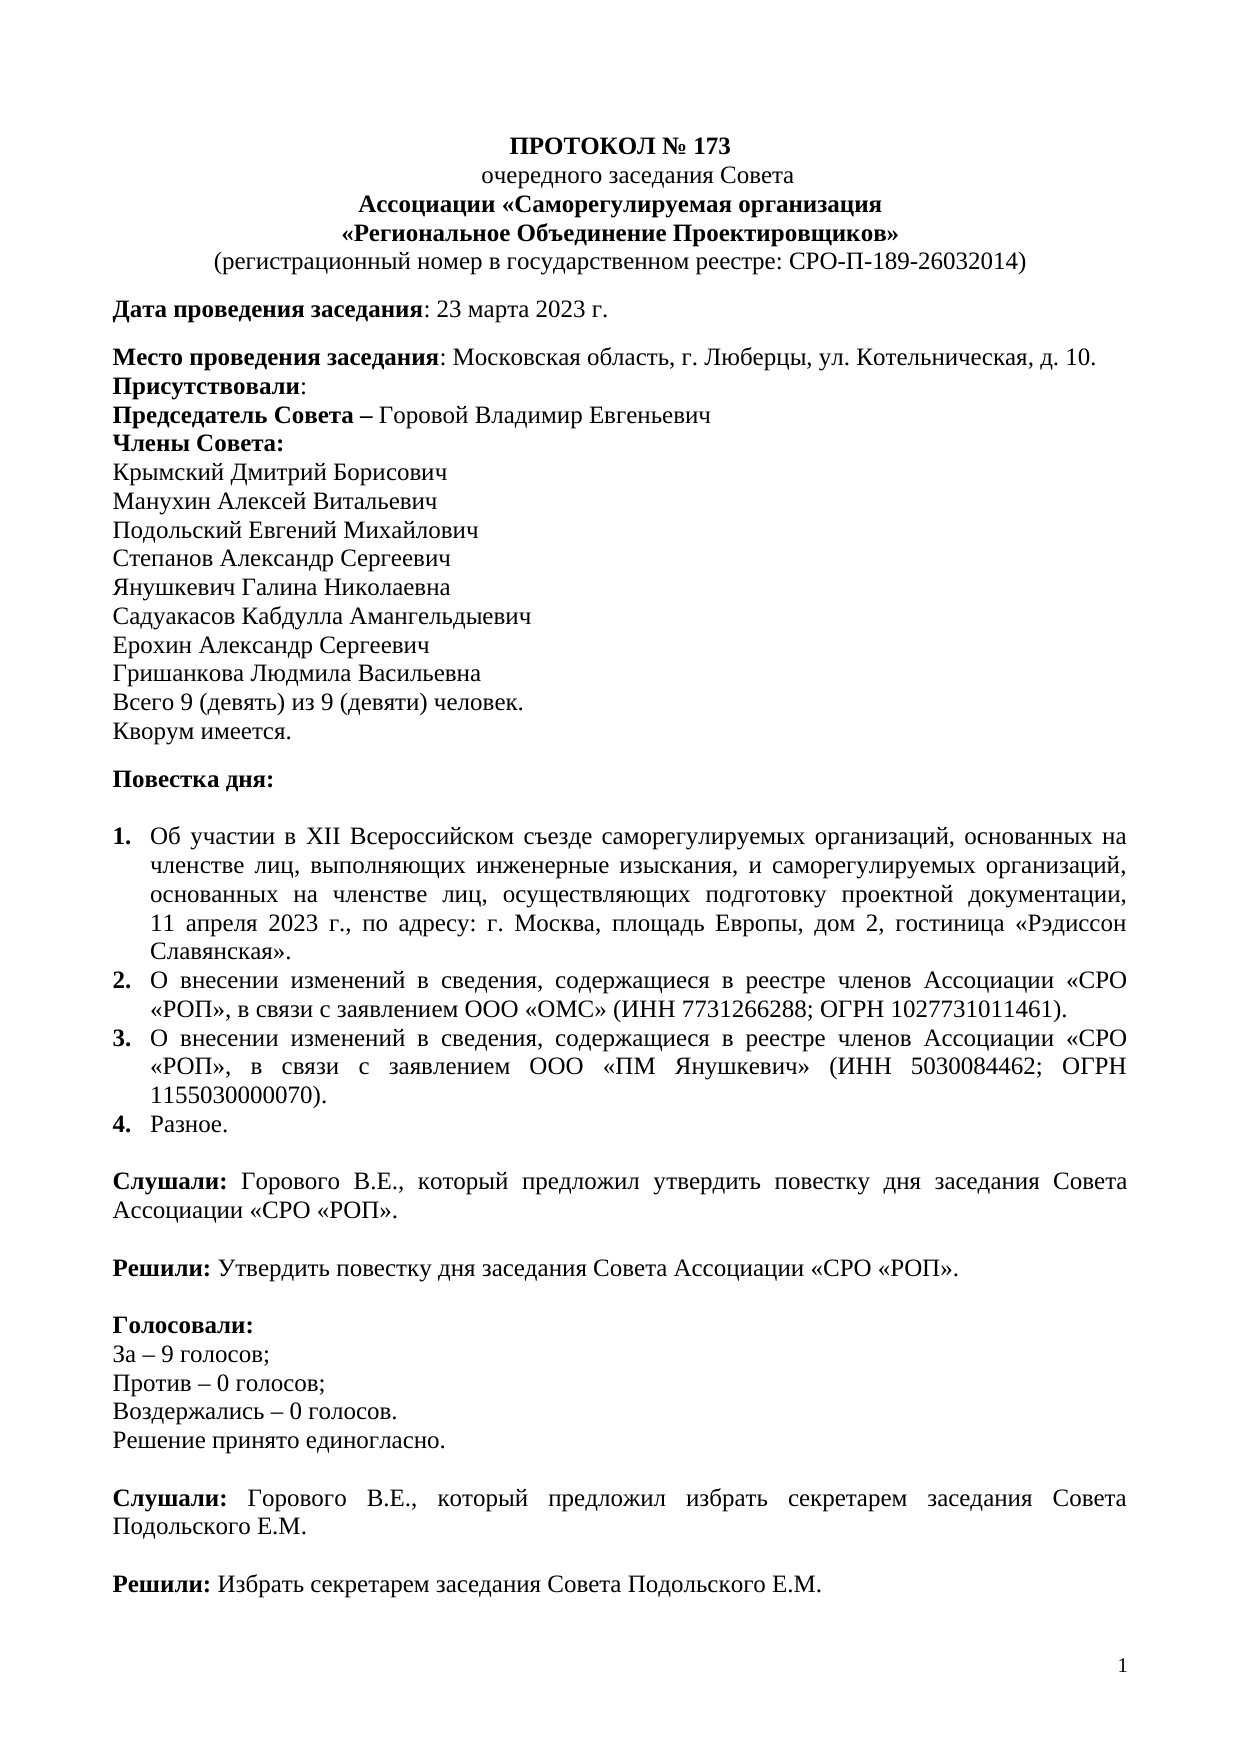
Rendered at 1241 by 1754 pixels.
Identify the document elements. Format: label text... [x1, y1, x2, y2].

text Решение принято единогласно. [112, 1425, 1128, 1454]
text Манухин Алексей Витальевич [112, 486, 1128, 515]
text Члены Совета: [112, 428, 1128, 457]
text Гришанкова Людмила Васильевна [112, 658, 1128, 687]
text очередного заседания Совета [407, 160, 1128, 189]
text Решили: Избрать секретарем заседания Совета Подольского Е.М. [112, 1569, 1128, 1598]
text Дата проведения заседания: 23 марта 2023 г. [112, 294, 1128, 323]
text Слушали: Горового В.Е., который предложил утвердить повестку дня заседания Совета Ассоциации «СРО «РОП». [112, 1166, 1128, 1224]
text Садуакасов Кабдулла Амангельдыевич [112, 601, 1128, 630]
text Воздержались – 0 голосов. [112, 1396, 1128, 1425]
list Об участии в XII Всероссийском съезде саморегулируемых организаций, основанных на членстве лиц, выполняющих инженерные изыскания, и саморегулируемых организаций, основанных на членстве лиц, осуществляющих подготовку проектной документации, 11 апреля 2023 г., по адресу: г. Москва, площадь Европы, дом 2, гостиница «Рэдиссон Славянская». [112, 821, 1128, 965]
list Разное. [112, 1109, 1128, 1138]
text ПРОТОКОЛ № 173 [112, 131, 1128, 160]
text (регистрационный номер в государственном реестре: СРО-П-189-26032014) [112, 246, 1128, 275]
text Слушали: Горового В.Е., который предложил избрать секретарем заседания Совета Подольского Е.М. [112, 1483, 1128, 1540]
text Крымский Дмитрий Борисович [112, 457, 1128, 486]
text Ерохин Александр Сергеевич [112, 630, 1128, 658]
text «Региональное Объединение Проектировщиков» [112, 218, 1128, 246]
text Присутствовали: [112, 371, 1128, 400]
text За – 9 голосов; [112, 1339, 1128, 1368]
text Ассоциации «Саморегулируемая организация [112, 189, 1128, 218]
text Степанов Александр Сергеевич [112, 543, 1128, 572]
text Председатель Совета – Горовой Владимир Евгеньевич [112, 400, 1128, 428]
text Против – 0 голосов; [112, 1368, 1128, 1396]
text Место проведения заседания: Московская область, г. Люберцы, ул. Котельническая, д. 10. [112, 342, 1128, 371]
text Всего 9 (девять) из 9 (девяти) человек. [112, 687, 1128, 716]
list О внесении изменений в сведения, содержащиеся в реестре членов Ассоциации «СРО «РОП», в связи с заявлением ООО «ОМС» (ИНН 7731266288; ОГРН 1027731011461). [112, 965, 1128, 1023]
text Голосовали: [112, 1310, 1128, 1339]
text Решили: Утвердить повестку дня заседания Совета Ассоциации «СРО «РОП». [112, 1253, 1128, 1281]
text Подольский Евгений Михайлович [112, 515, 1128, 543]
list О внесении изменений в сведения, содержащиеся в реестре членов Ассоциации «СРО «РОП», в связи с заявлением ООО «ПМ Янушкевич» (ИНН 5030084462; ОГРН 1155030000070). [112, 1023, 1128, 1109]
text Янушкевич Галина Николаевна [112, 572, 1128, 601]
text Кворум имеется. [112, 716, 1128, 745]
text Повестка дня: [112, 764, 1128, 793]
